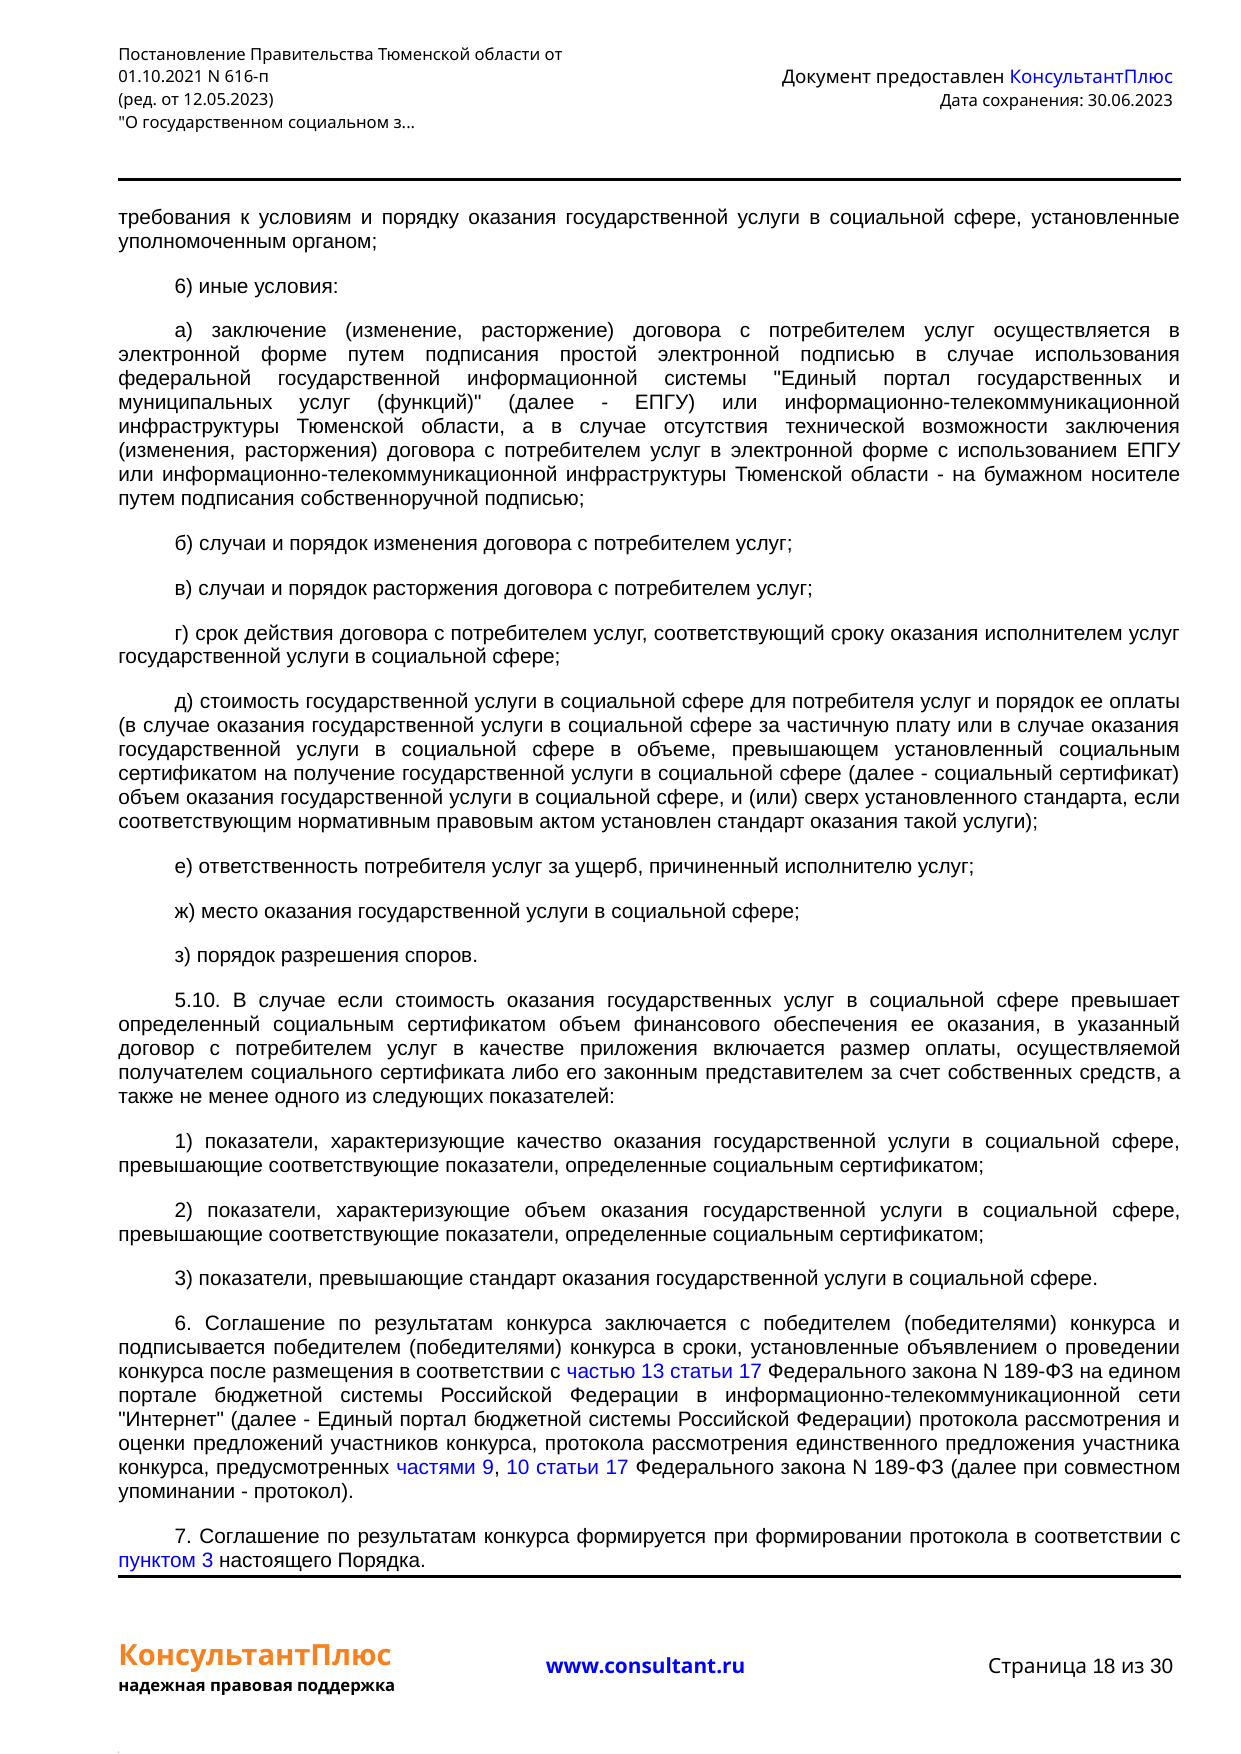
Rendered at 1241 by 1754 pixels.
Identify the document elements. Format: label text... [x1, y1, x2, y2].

text ж) место оказания государственной услуги в социальной сфере; [118, 898, 1181, 922]
text 2) показатели, характеризующие объем оказания государственной услуги в социальной сфере, превышающие соответствующие показатели, определенные социальным сертификатом; [118, 1197, 1181, 1245]
text г) срок действия договора с потребителем услуг, соответствующий сроку оказания исполнителем услуг государственной услуги в социальной сфере; [118, 620, 1181, 668]
text д) стоимость государственной услуги в социальной сфере для потребителя услуг и порядок ее оплаты (в случае оказания государственной услуги в социальной сфере за частичную плату или в случае оказания государственной услуги в социальной сфере в объеме, превышающем установленный социальным сертификатом на получение государственной услуги в социальной сфере (далее - социальный сертификат) объем оказания государственной услуги в социальной сфере, и (или) сверх установленного стандарта, если соответствующим нормативным правовым актом установлен стандарт оказания такой услуги); [118, 689, 1181, 833]
text 1) показатели, характеризующие качество оказания государственной услуги в социальной сфере, превышающие соответствующие показатели, определенные социальным сертификатом; [118, 1129, 1181, 1177]
text 7. Соглашение по результатам конкурса формируется при формировании протокола в соответствии с пунктом 3 настоящего Порядка. [118, 1523, 1181, 1571]
text а) заключение (изменение, расторжение) договора с потребителем услуг осуществляется в электронной форме путем подписания простой электронной подписью в случае использования федеральной государственной информационной системы "Единый портал государственных и муниципальных услуг (функций)" (далее - ЕПГУ) или информационно-телекоммуникационной инфраструктуры Тюменской области, а в случае отсутствия технической возможности заключения (изменения, расторжения) договора с потребителем услуг в электронной форме с использованием ЕПГУ или информационно-телекоммуникационной инфраструктуры Тюменской области - на бумажном носителе путем подписания собственноручной подписью; [118, 318, 1181, 510]
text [118, 205, 1181, 253]
text е) ответственность потребителя услуг за ущерб, причиненный исполнителю услуг; [118, 854, 1181, 878]
text б) случаи и порядок изменения договора с потребителем услуг; [118, 531, 1181, 555]
text 3) показатели, превышающие стандарт оказания государственной услуги в социальной сфере. [118, 1266, 1181, 1290]
text 6) иные условия: [118, 273, 1181, 297]
text 5.10. В случае если стоимость оказания государственных услуг в социальной сфере превышает определенный социальным сертификатом объем финансового обеспечения ее оказания, в указанный договор с потребителем услуг в качестве приложения включается размер оплаты, осуществляемой получателем социального сертификата либо его законным представителем за счет собственных средств, а также не менее одного из следующих показателей: [118, 988, 1181, 1108]
text в) случаи и порядок расторжения договора с потребителем услуг; [118, 576, 1181, 599]
text з) порядок разрешения споров. [118, 943, 1181, 967]
text 6. Соглашение по результатам конкурса заключается с победителем (победителями) конкурса и подписывается победителем (победителями) конкурса в сроки, установленные объявлением о проведении конкурса после размещения в соответствии с частью 13 статьи 17 Федерального закона N 189-ФЗ на едином портале бюджетной системы Российской Федерации в информационно-телекоммуникационной сети "Интернет" (далее - Единый портал бюджетной системы Российской Федерации) протокола рассмотрения и оценки предложений участников конкурса, протокола рассмотрения единственного предложения участника конкурса, предусмотренных частями 9, 10 статьи 17 Федерального закона N 189-ФЗ (далее при совместном упоминании - протокол). [118, 1311, 1181, 1503]
